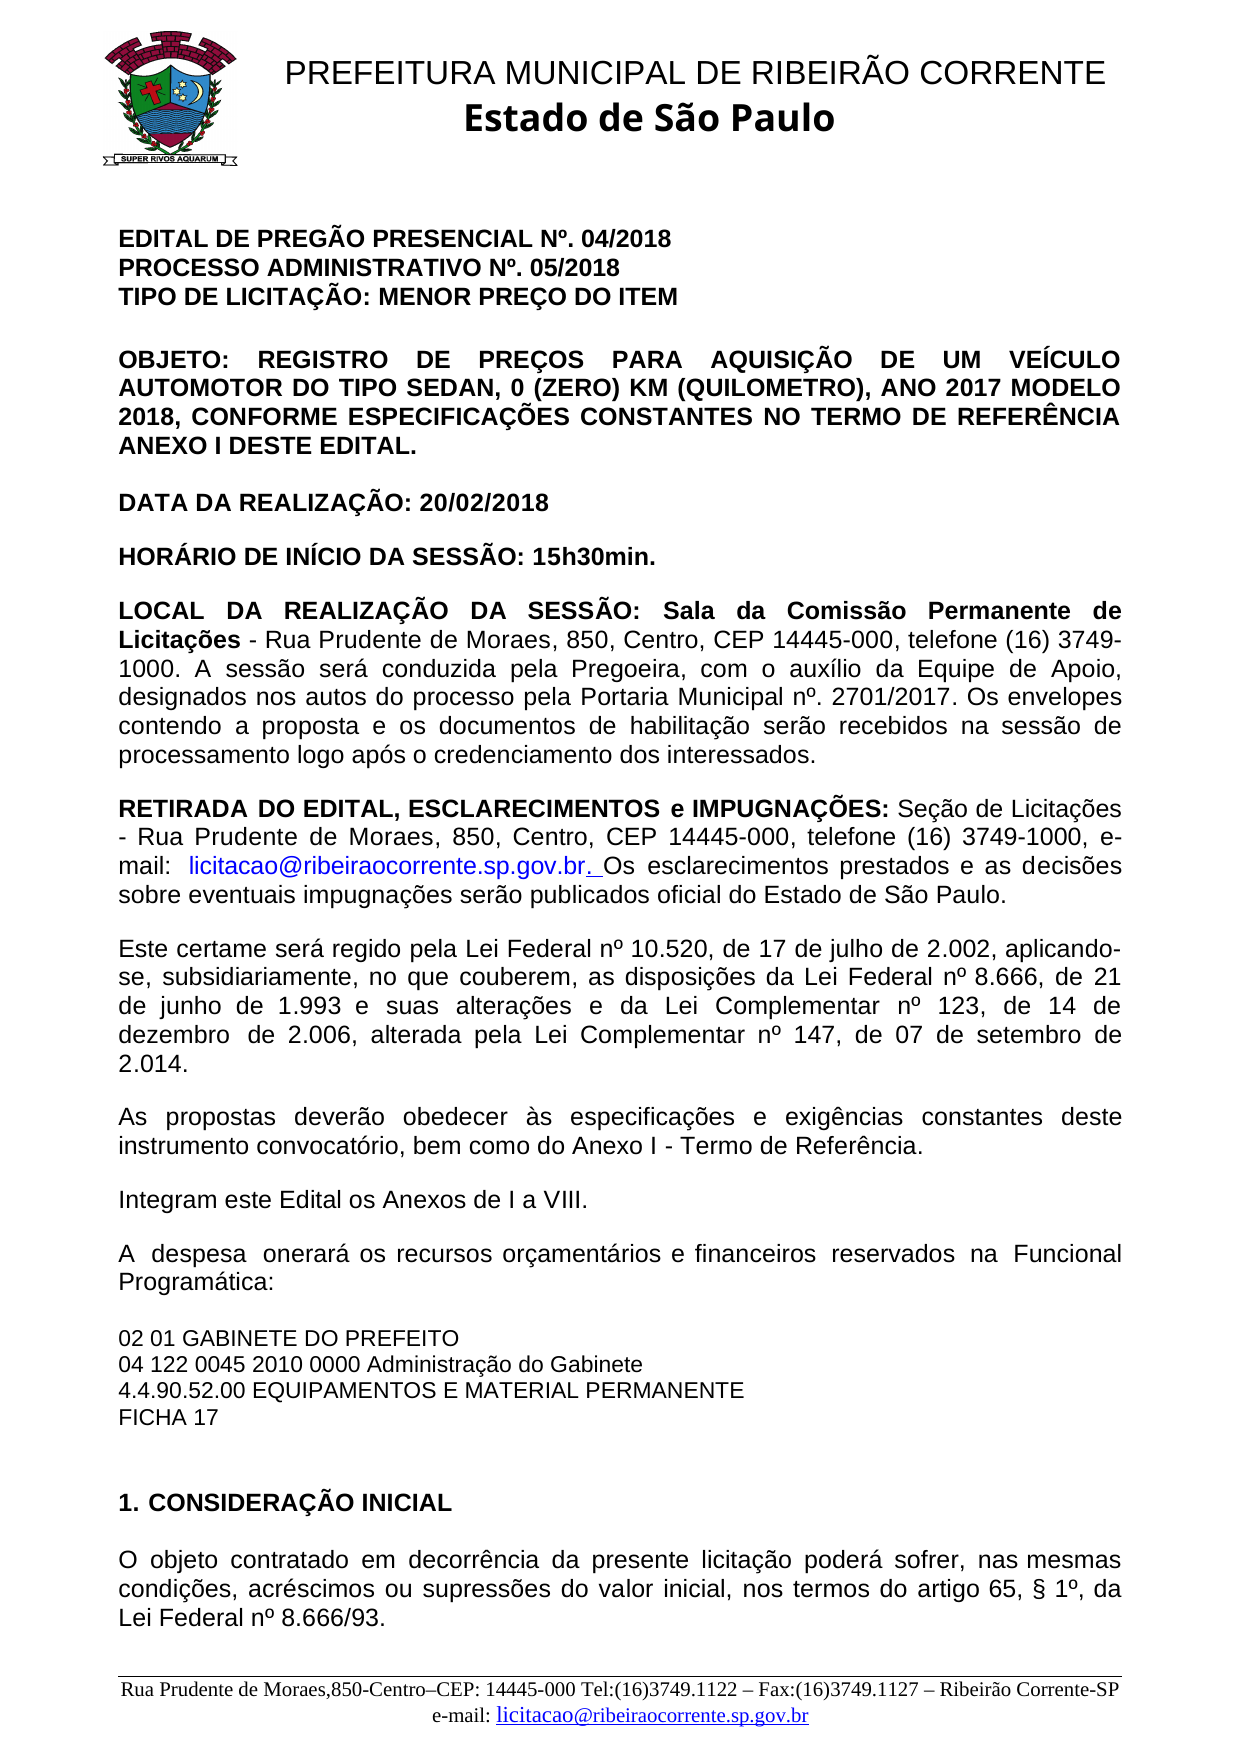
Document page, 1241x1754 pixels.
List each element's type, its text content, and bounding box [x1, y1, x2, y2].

text OBJETO: REGISTRO DE PREÇOS PARA AQUISIÇÃO DE UM VEÍCULO AUTOMOTOR DO TIPO SEDAN, 0 (ZERO) KM (QUILOMETRO), ANO 2017 MODELO 2018, CONFORME ESPECIFICAÇÕES CONSTANTES NO TERMO DE REFERÊNCIA ANEXO I DESTE EDITAL. [118, 345, 1122, 460]
text HORÁRIO DE INÍCIO DA SESSÃO: 15h30min. [118, 542, 1122, 571]
picture [102, 31, 238, 166]
text Este certame será regido pela Lei Federal nº 10.520, de 17 de julho de 2.002, aplicando-se, subsidiariamente, no que couberem, as disposições da Lei Federal nº 8.666, de 21 de junho de 1.993 e suas alterações e da Lei Complementar nº 123, de 14 de dezembro de 2.006, alterada pela Lei Complementar nº 147, de 07 de setembro de 2.014. [118, 933, 1122, 1077]
text EDITAL DE PREGÃO PRESENCIAL Nº. 04/2018 [118, 224, 1122, 253]
text 4.4.90.52.00 EQUIPAMENTOS E MATERIAL PERMANENTE [118, 1377, 1137, 1404]
text LOCAL DA REALIZAÇÃO DA SESSÃO: Sala da Comissão Permanente de Licitações - Rua Prudente de Moraes, 850, Centro, CEP 14445-000, telefone (16) 3749-1000. A sessão será conduzida pela Pregoeira, com o auxílio da Equipe de Apoio, designados nos autos do processo pela Portaria Municipal nº. 2701/2017. Os envelopes contendo a proposta e os documentos de habilitação serão recebidos na sessão de processamento logo após o credenciamento dos interessados. [118, 596, 1122, 768]
text FICHA 17 [118, 1404, 1137, 1430]
text A despesa onerará os recursos orçamentários e financeiros reservados na Funcional Programática: [118, 1238, 1122, 1296]
text As propostas deverão obedecer às especificações e exigências constantes deste instrumento convocatório, bem como do Anexo I - Termo de Referência. [118, 1102, 1122, 1160]
text O objeto contratado em decorrência da presente licitação poderá sofrer, nas mesmas condições, acréscimos ou supressões do valor inicial, nos termos do artigo 65, § 1º, da Lei Federal nº 8.666/93. [118, 1545, 1122, 1631]
text RETIRADA DO EDITAL, ESCLARECIMENTOS e IMPUGNAÇÕES: Seção de Licitações - Rua Prudente de Moraes, 850, Centro, CEP 14445-000, telefone (16) 3749-1000, e-mail: licitacao@ribeiraocorrente.sp.gov.br. Os esclarecimentos prestados e as decisões sobre eventuais impugnações serão publicados oficial do Estado de São Paulo. [118, 793, 1122, 908]
text 04 122 0045 2010 0000 Administração do Gabinete [118, 1351, 1137, 1377]
text Integram este Edital os Anexos de I a VIII. [118, 1185, 1122, 1213]
text 1. CONSIDERAÇÃO INICIAL [118, 1488, 1122, 1516]
text PROCESSO ADMINISTRATIVO Nº. 05/2018 [118, 253, 1122, 282]
text TIPO DE LICITAÇÃO: MENOR PREÇO DO ITEM [118, 282, 1122, 310]
text DATA DA REALIZAÇÃO: 20/02/2018 [118, 488, 1122, 517]
text 02 01 GABINETE DO PREFEITO [118, 1325, 1137, 1351]
